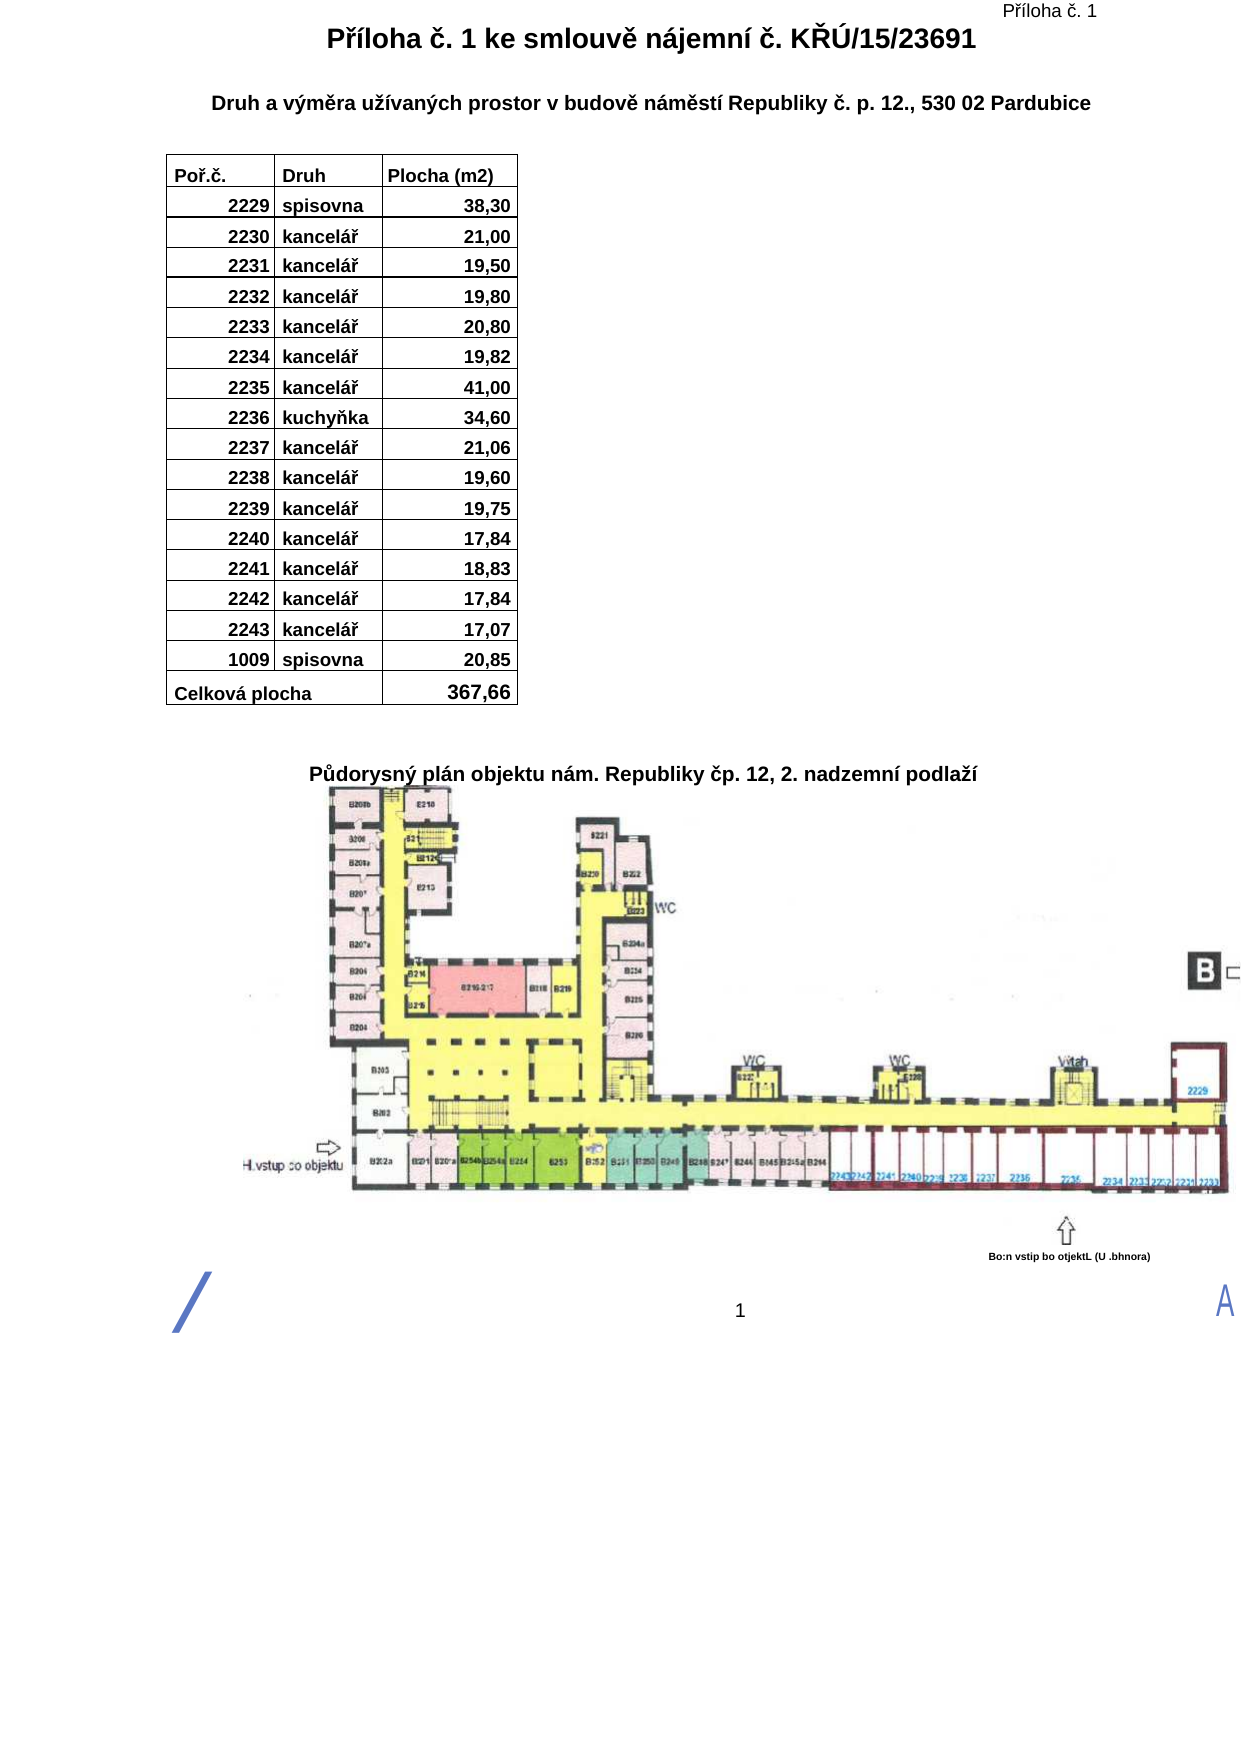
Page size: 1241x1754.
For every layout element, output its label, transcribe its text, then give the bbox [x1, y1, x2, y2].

table_cell spisovna [275, 641, 382, 670]
table_cell 2236 [167, 399, 274, 428]
table_cell 2237 [167, 429, 274, 458]
table_cell 17,84 [383, 520, 517, 549]
table_cell 2238 [167, 460, 274, 488]
table_cell kancelář [275, 550, 382, 579]
table_cell 38,30 [383, 187, 517, 216]
table_cell 2239 [167, 490, 274, 519]
table_cell 19,50 [383, 248, 517, 276]
table_cell 17,84 [383, 581, 517, 609]
table_cell kancelář [275, 520, 382, 549]
table_cell 1009 [167, 641, 274, 670]
table_cell 20,85 [383, 641, 517, 670]
table_cell 17,07 [383, 611, 517, 640]
table_cell 19,82 [383, 338, 517, 367]
table_cell 2242 [167, 581, 274, 609]
table_header Druh [275, 155, 382, 186]
text Půdorysný plán objektu nám. Republiky čp. 12, 2. nadzemní podlaží [167, 765, 1120, 786]
table_cell kuchyňka [275, 399, 382, 428]
table_cell 367,66 [383, 671, 517, 704]
table_cell 2231 [167, 248, 274, 276]
table_header Plocha (m2) [383, 155, 517, 186]
table_header Poř.č. [167, 155, 274, 186]
table_cell 2229 [167, 187, 274, 216]
table_cell kancelář [275, 460, 382, 488]
table_cell 20,80 [383, 308, 517, 337]
table_cell spisovna [275, 187, 382, 216]
table_cell kancelář [275, 581, 382, 609]
table_cell 2241 [167, 550, 274, 579]
text Druh a výměra užívaných prostor v budově náměstí Republiky č. p. 12., 530 02 Pardubice [167, 93, 1136, 114]
table_cell 2230 [167, 218, 274, 247]
table_cell 19,80 [383, 278, 517, 307]
table_cell 41,00 [383, 369, 517, 398]
table_cell 21,00 [383, 218, 517, 247]
table_cell kancelář [275, 338, 382, 367]
table_cell 2233 [167, 308, 274, 337]
picture [243, 785, 1241, 1245]
table_cell 19,60 [383, 460, 517, 488]
table_cell 2235 [167, 369, 274, 398]
table_cell 2240 [167, 520, 274, 549]
table_cell 2232 [167, 278, 274, 307]
table_cell 34,60 [383, 399, 517, 428]
table_cell kancelář [275, 308, 382, 337]
table_cell kancelář [275, 218, 382, 247]
table_cell 21,06 [383, 429, 517, 458]
table_cell kancelář [275, 369, 382, 398]
table_cell 2243 [167, 611, 274, 640]
text / [167, 1266, 1136, 1349]
table_cell kancelář [275, 248, 382, 276]
table_cell 18,83 [383, 550, 517, 579]
table_cell kancelář [275, 429, 382, 458]
text Příloha č. 1 ke smlouvě nájemní č. KŘÚ/15/23691 [167, 26, 1136, 54]
table_cell 2234 [167, 338, 274, 367]
table_cell kancelář [275, 490, 382, 519]
table_cell Celková plocha [167, 671, 382, 704]
table_cell kancelář [275, 278, 382, 307]
table_cell kancelář [275, 611, 382, 640]
table_cell 19,75 [383, 490, 517, 519]
